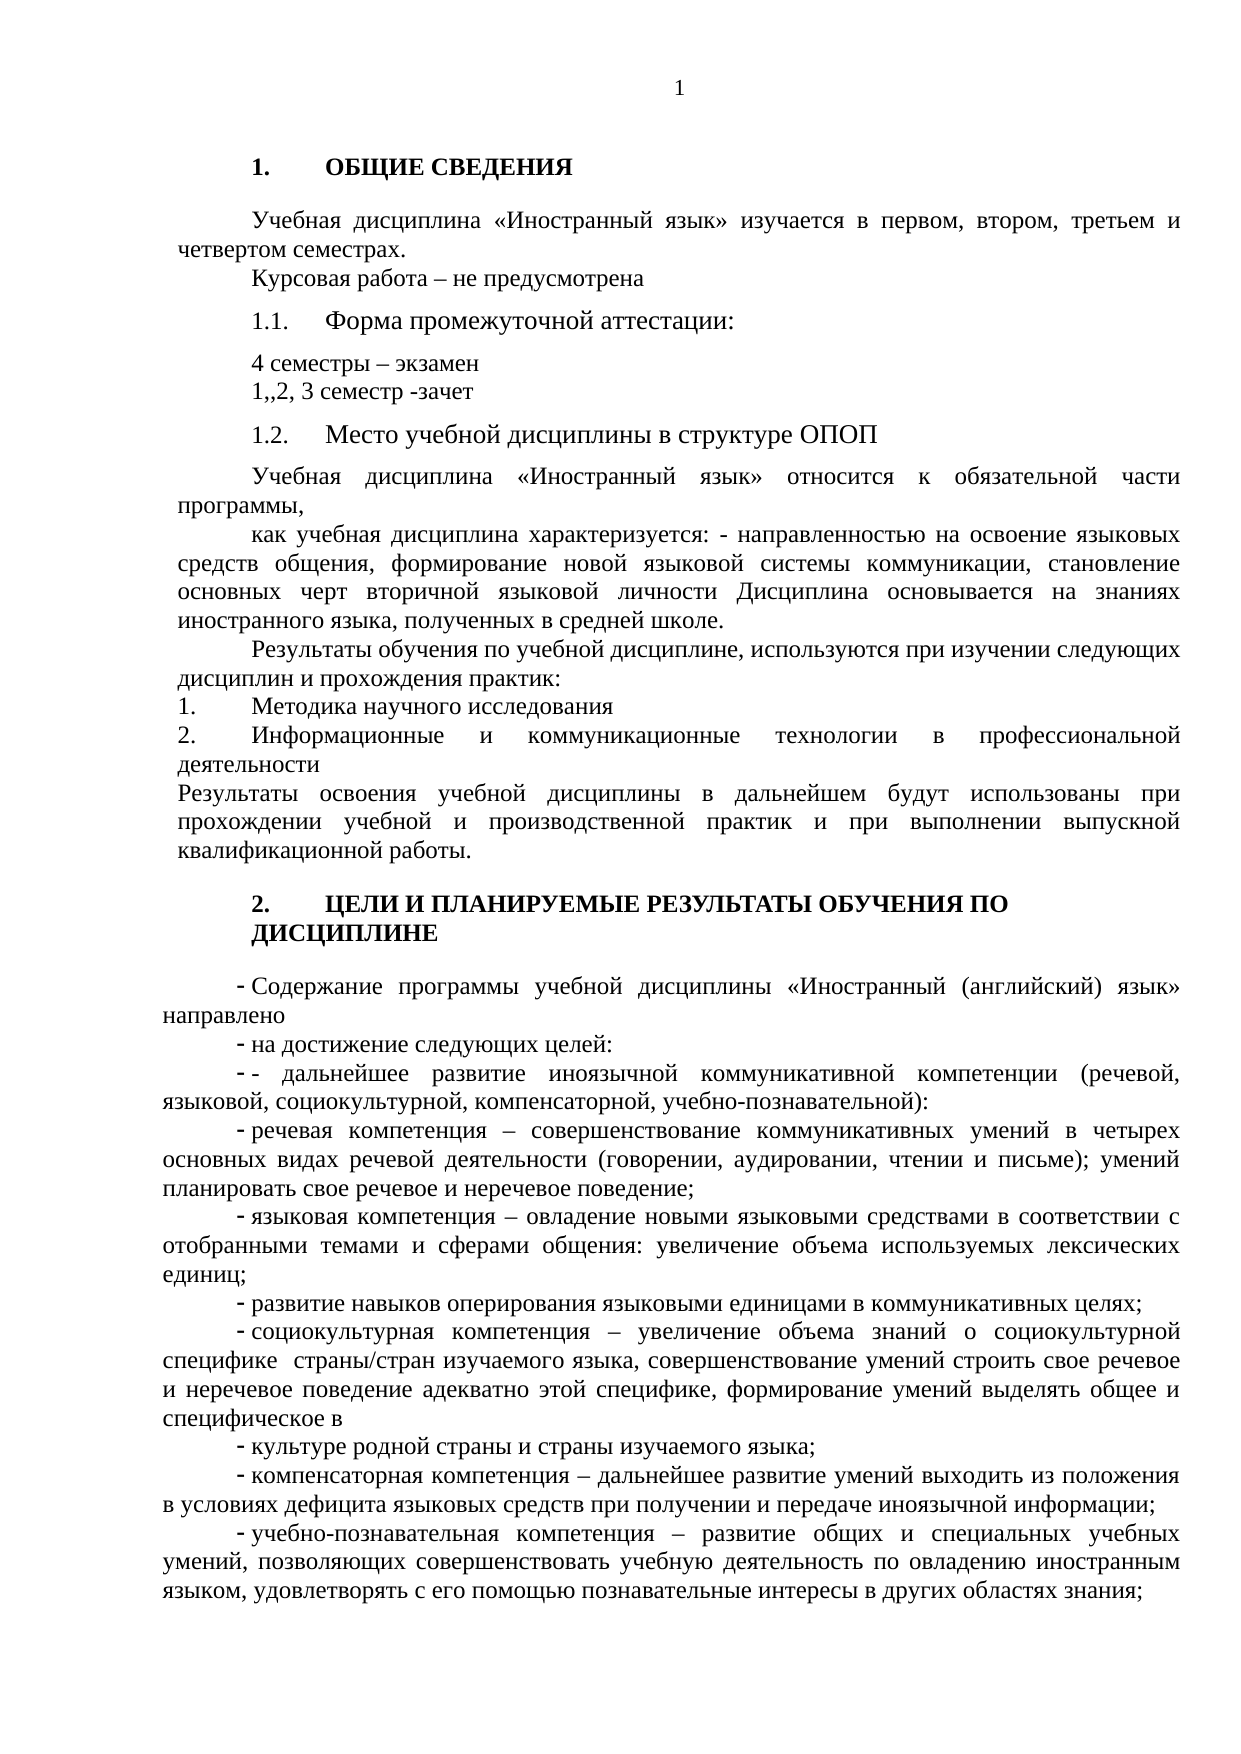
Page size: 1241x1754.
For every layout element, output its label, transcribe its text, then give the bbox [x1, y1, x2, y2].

subtitle ОБЩИЕ СВЕДЕНИЯ [251, 152, 1181, 180]
list Содержание программы учебной дисциплины «Иностранный (английский) язык» направлено [162, 971, 1181, 1029]
list - дальнейшее развитие иноязычной коммуникативной компетенции (речевой, языковой, социокультурной, компенсаторной, учебно-познавательной): [162, 1058, 1181, 1115]
list компенсаторная компетенция – дальнейшее развитие умений выходить из положения в условиях дефицита языковых средств при получении и передаче иноязычной информации; [162, 1460, 1181, 1518]
list Курсовая работа – не предусмотрена [177, 263, 1181, 292]
list Учебная дисциплина «Иностранный язык» относится к обязательной части программы, [177, 461, 1181, 519]
subtitle Форма промежуточной аттестации: [251, 304, 1181, 335]
list Информационные и коммуникационные технологии в профессиональной деятельности [177, 720, 1181, 778]
text 1,,2, 3 семестр -зачет [177, 376, 1181, 405]
list социокультурная компетенция – увеличение объема знаний о социокультурной специфике страны/стран изучаемого языка, совершенствование умений строить свое речевое и неречевое поведение адекватно этой специфике, формирование умений выделять общее и специфическое в [162, 1316, 1181, 1431]
subtitle Место учебной дисциплины в структуре ОПОП [251, 418, 1181, 449]
list как учебная дисциплина характеризуется: - направленностью на освоение языковых средств общения, формирование новой языковой системы коммуникации, становление основных черт вторичной языковой личности Дисциплина основывается на знаниях иностранного языка, полученных в средней школе. [177, 519, 1181, 634]
list Учебная дисциплина «Иностранный язык» изучается в первом, втором, третьем и четвертом семестрах. [177, 205, 1181, 263]
subtitle ЦЕЛИ И ПЛАНИРУЕМЫЕ РЕЗУЛЬТАТЫ ОБУЧЕНИЯ ПО ДИСЦИПЛИНЕ [251, 889, 1181, 946]
list речевая компетенция – совершенствование коммуникативных умений в четырех основных видах речевой деятельности (говорении, аудировании, чтении и письме); умений планировать свое речевое и неречевое поведение; [162, 1115, 1181, 1201]
list Результаты освоения учебной дисциплины в дальнейшем будут использованы при прохождении учебной и производственной практик и при выполнении выпускной квалификационной работы. [177, 778, 1181, 864]
list языковая компетенция – овладение новыми языковыми средствами в соответствии с отобранными темами и сферами общения: увеличение объема используемых лексических единиц; [162, 1201, 1181, 1288]
list учебно-познавательная компетенция – развитие общих и специальных учебных умений, позволяющих совершенствовать учебную деятельность по овладению иностранным языком, удовлетворять с его помощью познавательные интересы в других областях знания; [162, 1518, 1181, 1604]
list Результаты обучения по учебной дисциплине, используются при изучении следующих дисциплин и прохождения практик: [177, 634, 1181, 691]
list культуре родной страны и страны изучаемого языка; [162, 1431, 1181, 1460]
list на достижение следующих целей: [162, 1029, 1181, 1058]
text 4 семестры – экзамен [177, 348, 1181, 376]
list развитие навыков оперирования языковыми единицами в коммуникативных целях; [162, 1288, 1181, 1316]
list Методика научного исследования [177, 691, 1181, 720]
